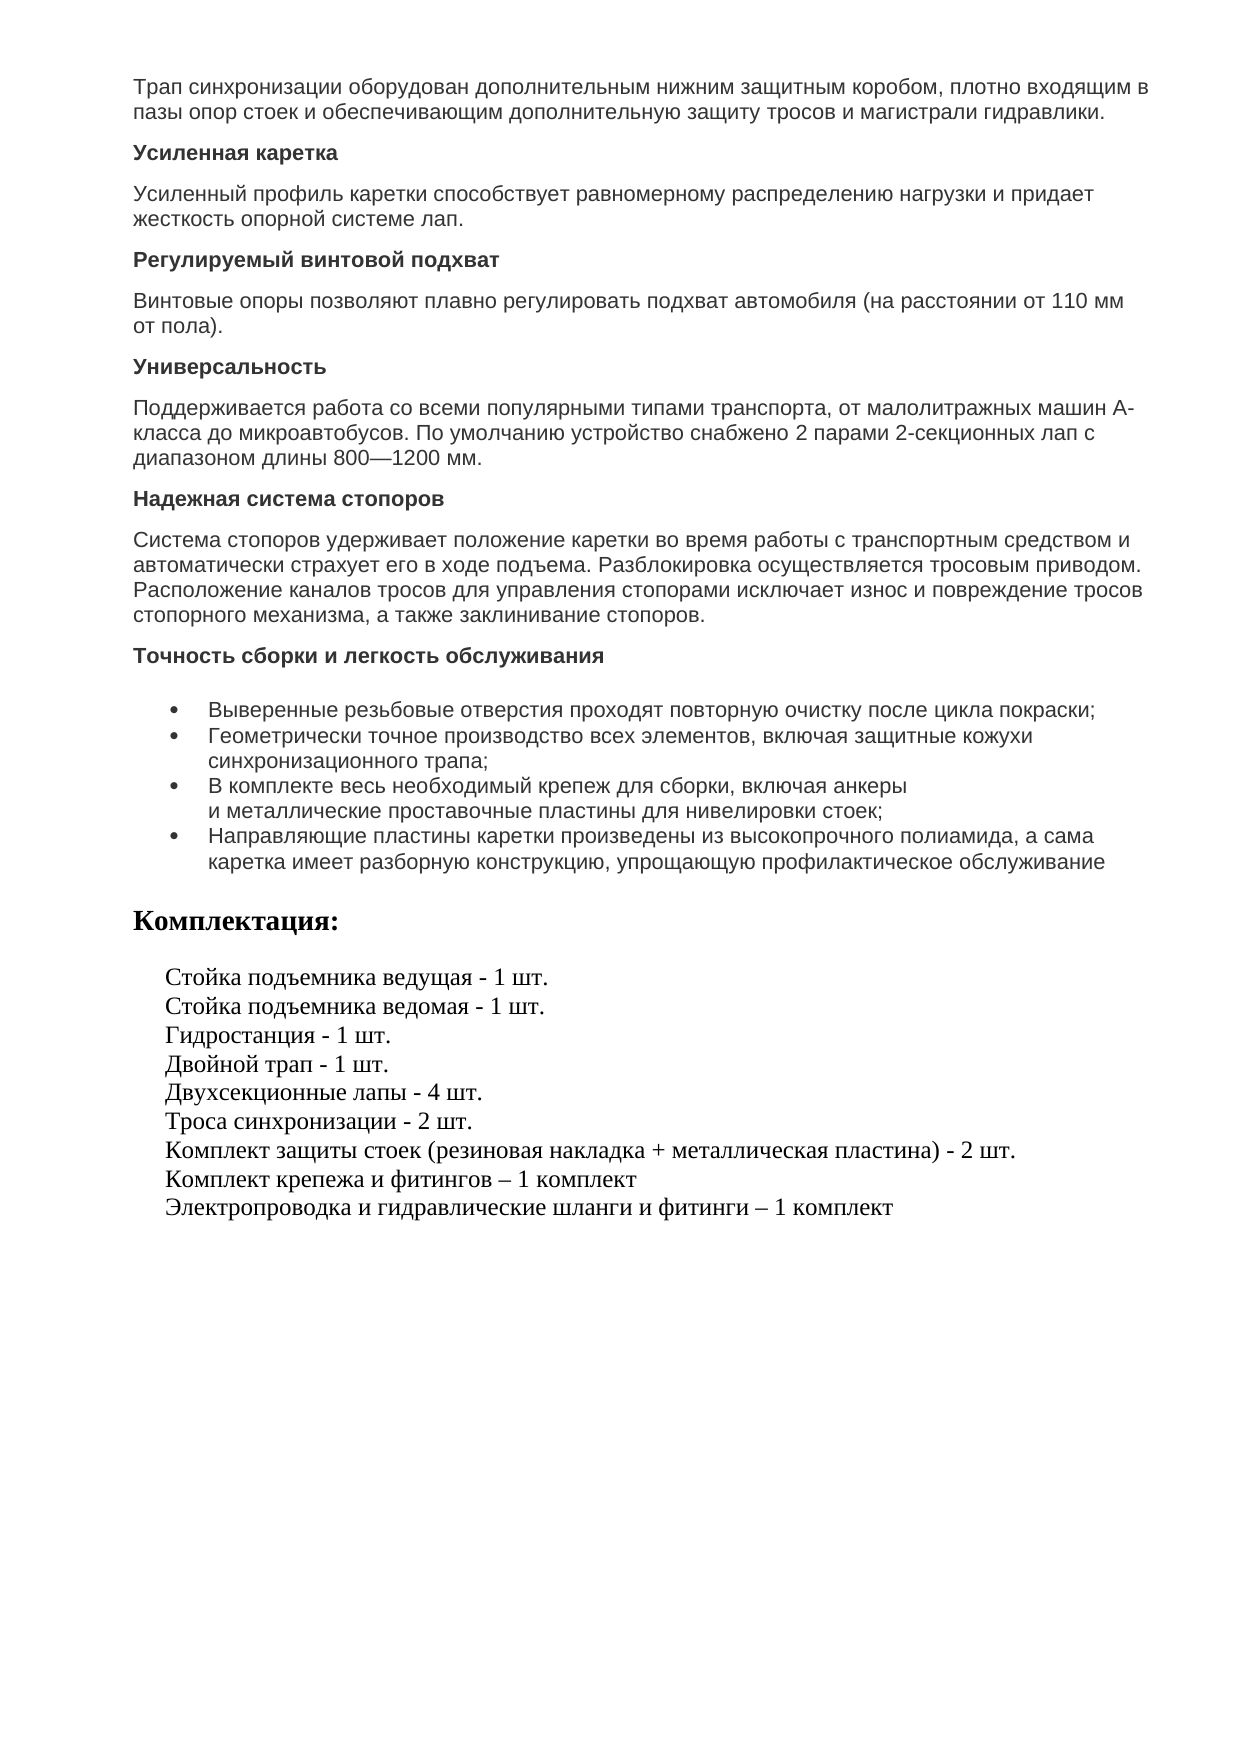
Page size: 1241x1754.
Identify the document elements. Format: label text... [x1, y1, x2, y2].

text Винтовые опоры позволяют плавно регулировать подхват автомобиля (на расстоянии от 110 мм от пола). [133, 288, 1152, 338]
list Выверенные резьбовые отверстия проходят повторную очистку после цикла покраски; [170, 697, 1152, 723]
list Геометрически точное производство всех элементов, включая защитные кожухи синхронизационного трапа; [170, 723, 1152, 773]
text Трап синхронизации оборудован дополнительным нижним защитным коробом, плотно входящим в пазы опор стоек и обеспечивающим дополнительную защиту тросов и магистрали гидравлики. [133, 74, 1152, 124]
text Универсальность [133, 354, 1152, 379]
text  Стойка подъемника ведущая - 1 шт. [133, 962, 1152, 991]
list Направляющие пластины каретки произведены из высокопрочного полиамида, а сама каретка имеет разборную конструкцию, упрощающую профилактическое обслуживание [170, 823, 1152, 874]
text Надежная система стопоров [133, 486, 1152, 511]
text  Гидростанция - 1 шт. [133, 1020, 1152, 1049]
text  Электропроводка и гидравлические шланги и фитинги – 1 комплект [133, 1192, 1152, 1221]
text  Стойка подъемника ведомая - 1 шт. [133, 991, 1152, 1020]
text Комплектация: [133, 903, 1152, 937]
text Точность сборки и легкость обслуживания [133, 643, 1152, 668]
text Поддерживается работа со всеми популярными типами транспорта, от малолитражных машин А-класса до микроавтобусов. По умолчанию устройство снабжено 2 парами 2-секционных лап с диапазоном длины 800—1200 мм. [133, 394, 1152, 470]
text Усиленный профиль каретки способствует равномерному распределению нагрузки и придает жесткость опорной системе лап. [133, 181, 1152, 231]
text Регулируемый винтовой подхват [133, 247, 1152, 272]
list В комплекте весь необходимый крепеж для сборки, включая анкеры и металлические проставочные пластины для нивелировки стоек; [170, 773, 1152, 823]
text  Комплект защиты стоек (резиновая накладка + металлическая пластина) - 2 шт. [133, 1135, 1152, 1164]
text  Троса синхронизации - 2 шт. [133, 1106, 1152, 1135]
text Система стопоров удерживает положение каретки во время работы с транспортным средством и автоматически страхует его в ходе подъема. Разблокировка осуществляется тросовым приводом. Расположение каналов тросов для управления стопорами исключает износ и повреждение тросов стопорного механизма, а также заклинивание стопоров. [133, 527, 1152, 627]
text  Комплект крепежа и фитингов – 1 комплект [133, 1164, 1152, 1192]
text  Двойной трап - 1 шт. [133, 1049, 1152, 1077]
text  Двухсекционные лапы - 4 шт. [133, 1077, 1152, 1106]
text Усиленная каретка [133, 140, 1152, 165]
